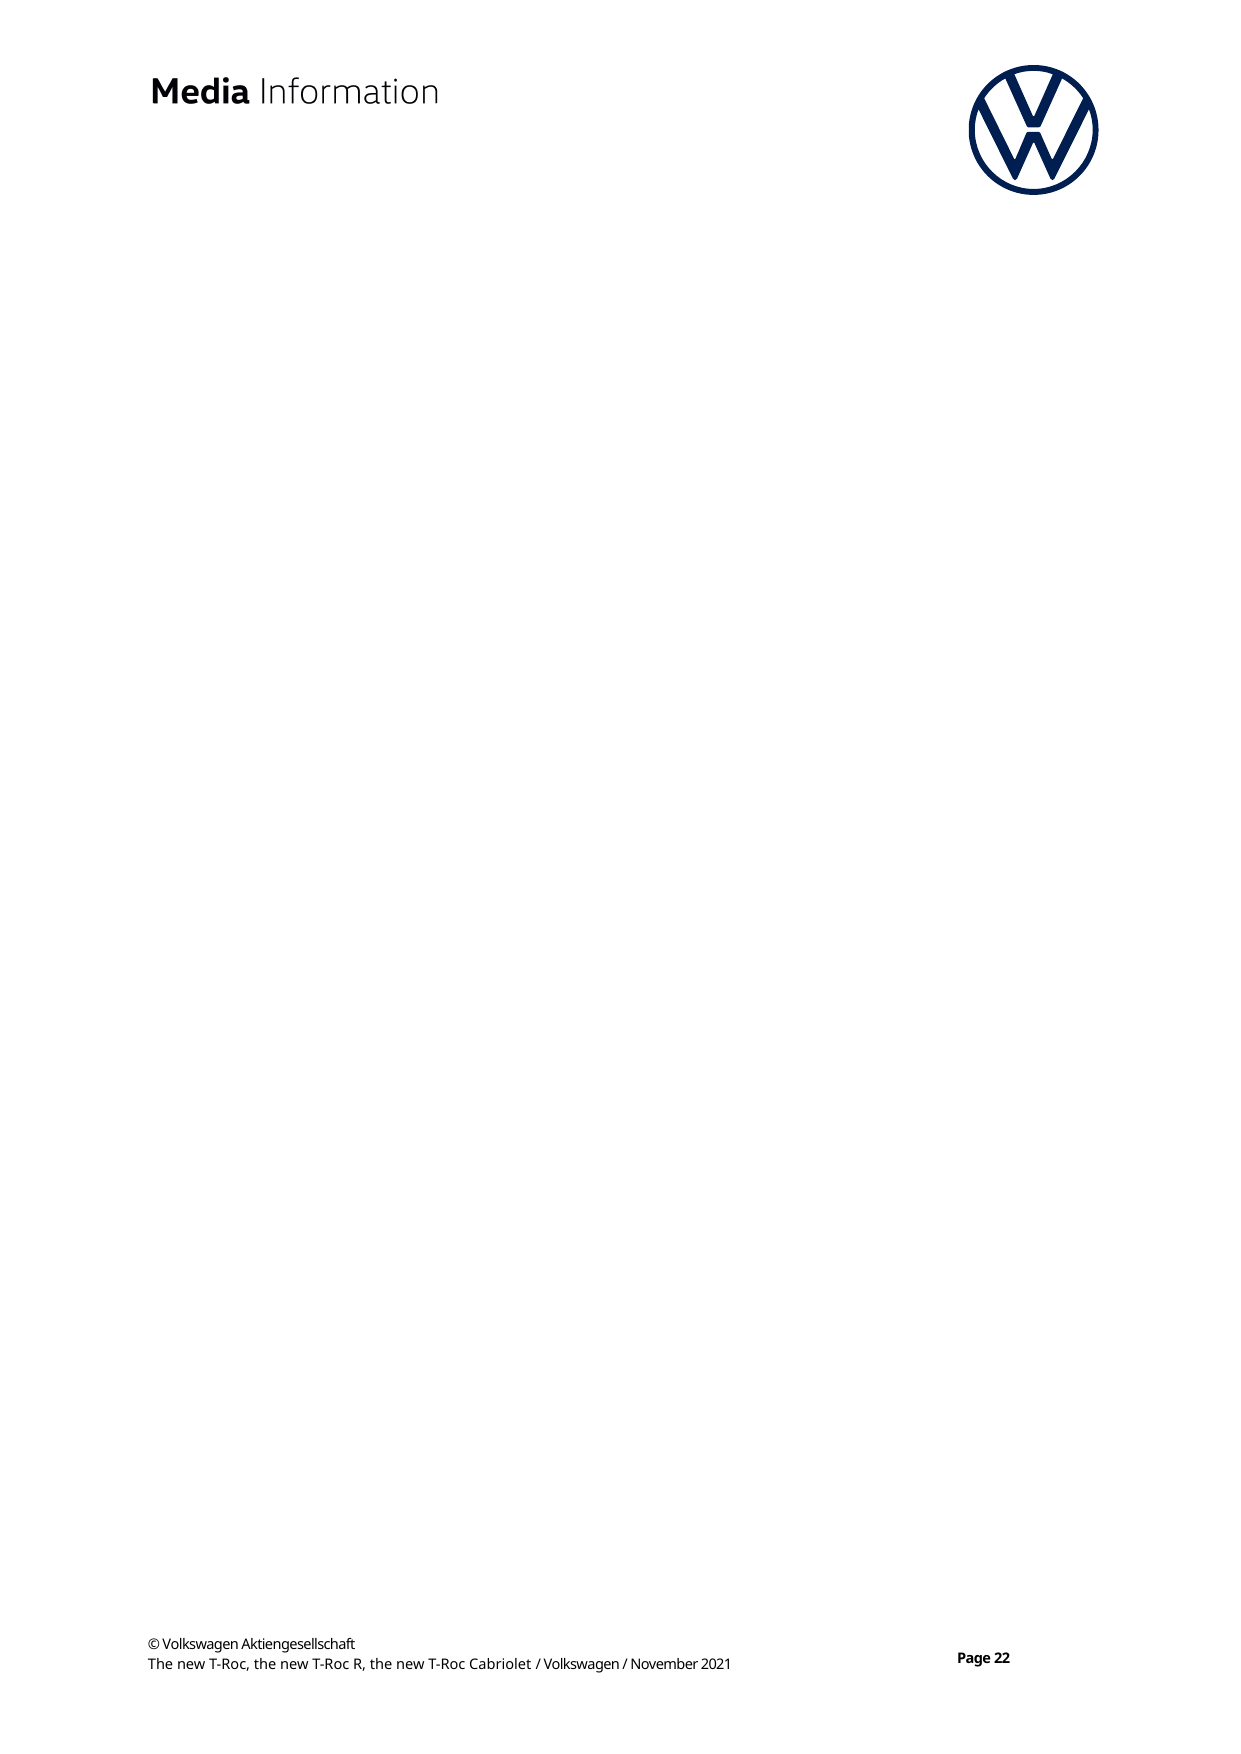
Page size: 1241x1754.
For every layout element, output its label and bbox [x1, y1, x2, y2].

picture [147, 73, 442, 109]
